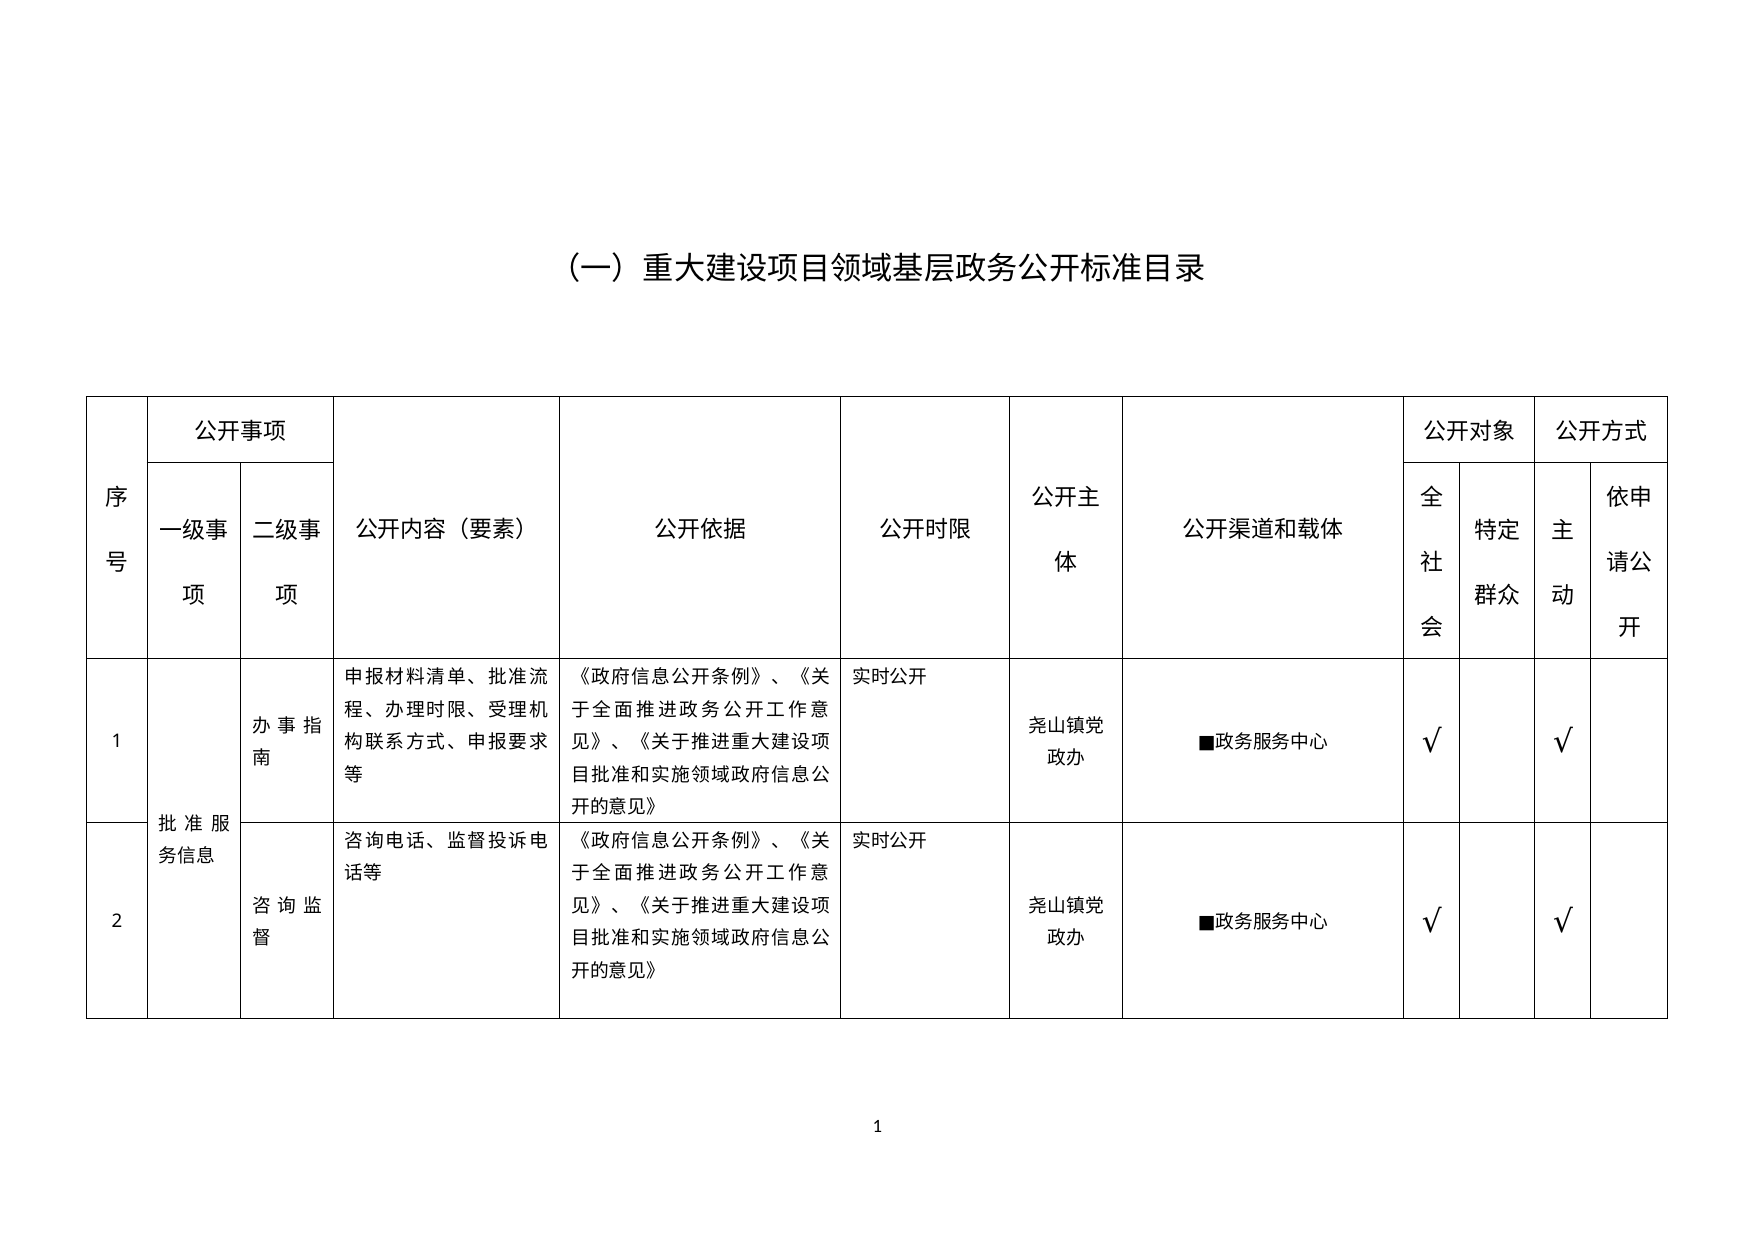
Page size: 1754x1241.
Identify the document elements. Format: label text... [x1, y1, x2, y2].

table_header 公开时限 [841, 397, 1009, 658]
table_cell 咨询电话、监督投诉电话等 [334, 823, 559, 1018]
table_cell 2 [87, 823, 147, 1018]
table_header 公开方式 [1535, 397, 1667, 462]
table_cell 尧山镇党政办 [1010, 823, 1122, 1018]
table_header 公开事项 [148, 397, 333, 462]
table_cell [1591, 823, 1667, 1018]
table_header 公开对象 [1404, 397, 1534, 462]
table_cell 一级事项 [148, 463, 240, 658]
table_cell √ [1404, 659, 1459, 822]
table_cell [1460, 823, 1534, 1018]
table_cell 办事指南 [241, 659, 333, 822]
table_cell 1 [87, 659, 147, 822]
table_header 公开主体 [1010, 397, 1122, 658]
table_cell 依申请公开 [1591, 463, 1667, 658]
table_cell 特定群众 [1460, 463, 1534, 658]
table_cell ■政务服务中心 [1123, 659, 1403, 822]
table_header 序号 [87, 397, 147, 658]
table_cell [1591, 659, 1667, 822]
table_cell 《政府信息公开条例》、《关于全面推进政务公开工作意见》、《关于推进重大建设项目批准和实施领域政府信息公开的意见》 [560, 659, 840, 822]
table_cell 尧山镇党政办 [1010, 659, 1122, 822]
table_cell √ [1535, 823, 1590, 1018]
table_cell √ [1404, 823, 1459, 1018]
table_cell ■政务服务中心 [1123, 823, 1403, 1018]
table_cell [560, 823, 840, 1018]
table_cell 全社会 [1404, 463, 1459, 658]
table_header 公开渠道和载体 [1123, 397, 1403, 658]
table_cell 实时公开 [841, 659, 1009, 822]
table_cell 批准服务信息 [148, 659, 240, 1018]
table_cell [1460, 659, 1534, 822]
table_cell √ [1535, 659, 1590, 822]
table_cell 主动 [1535, 463, 1590, 658]
table_cell 咨询监督 [241, 823, 333, 1018]
table_cell 申报材料清单、批准流程、办理时限、受理机构联系方式、申报要求等 [334, 659, 559, 822]
subtitle （一）重大建设项目领域基层政务公开标准目录 [150, 233, 1604, 298]
table_cell 实时公开 [841, 823, 1009, 1018]
table_header 公开依据 [560, 397, 840, 658]
table_header 公开内容（要素） [334, 397, 559, 658]
table_cell 二级事项 [241, 463, 333, 658]
